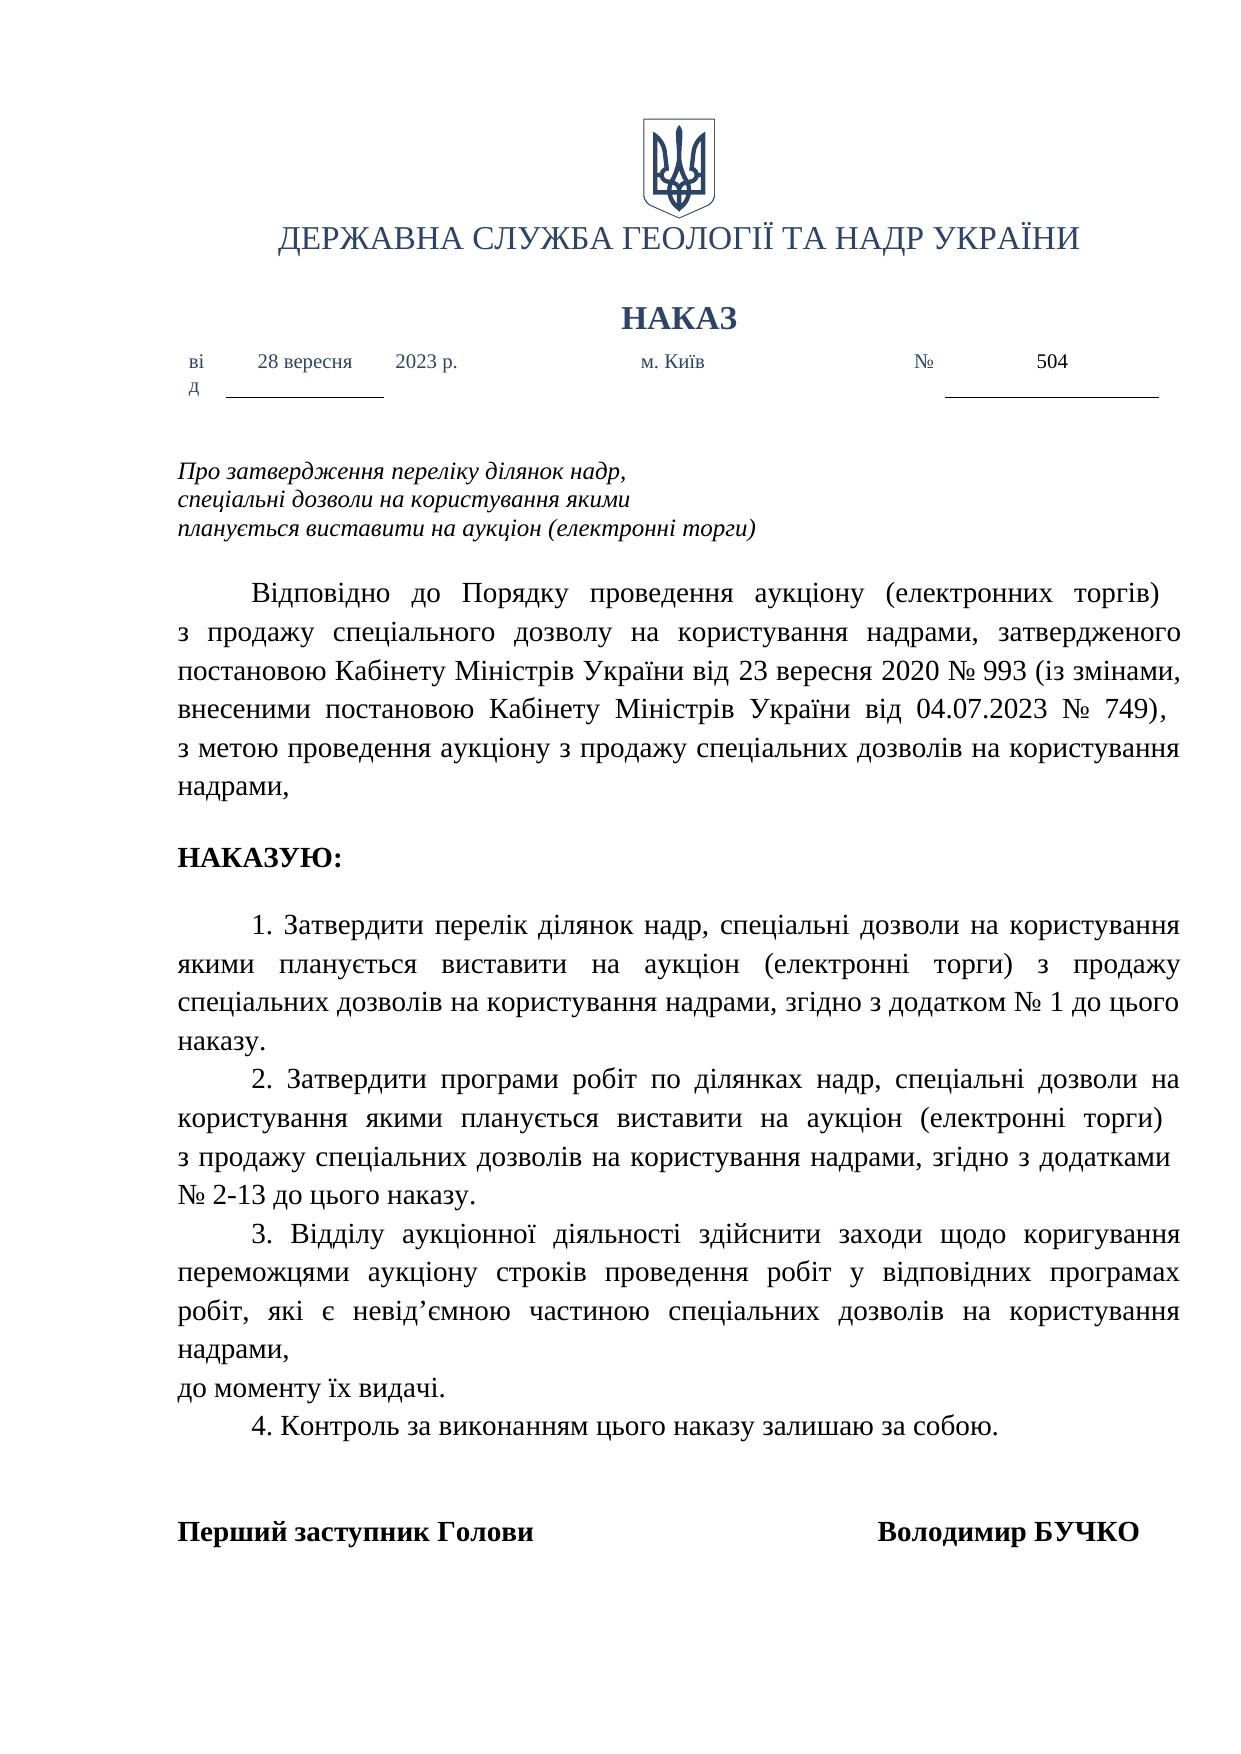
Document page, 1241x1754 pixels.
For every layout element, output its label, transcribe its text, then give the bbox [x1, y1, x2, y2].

text ДЕРЖАВНА СЛУЖБА ГЕОЛОГІЇ ТА НАДР УКРАЇНИ [177, 218, 1181, 257]
text НАКАЗ [177, 298, 1181, 336]
text 3. Відділу аукціонної діяльності здійснити заходи щодо коригування переможцями аукціону строків проведення робіт у відповідних програмах робіт, які є невід’ємною частиною спеціальних дозволів на користування надрами, до моменту їх видачі. [177, 1216, 1181, 1403]
text Відповідно до Порядку проведення аукціону (електронних торгів) з продажу спеціального дозволу на користування надрами, затвердженого постановою Кабінету Міністрів України від 23 вересня 2020 № 993 (із змінами, внесеними постановою Кабінету Міністрів України від 04.07.2023 № 749), з метою проведення аукціону з продажу спеціальних дозволів на користування надрами, [177, 576, 1181, 802]
table_header № [724, 349, 945, 397]
table_header 2023 р. [384, 349, 591, 397]
text планується виставити на аукціон (електронні торги) [177, 513, 1181, 542]
text НАКАЗУЮ: [177, 840, 1181, 874]
table_header 504 [945, 349, 1159, 397]
text Перший заступник Голови Володимир БУЧКО [177, 1514, 1185, 1548]
text спеціальні дозволи на користування якими [177, 484, 1181, 513]
text Про затвердження переліку ділянок надр, [177, 456, 1181, 484]
text 2. Затвердити програми робіт по ділянках надр, спеціальні дозволи на користування якими планується виставити на аукціон (електронні торги) з продажу спеціальних дозволів на користування надрами, згідно з додатками № 2-13 до цього наказу. [177, 1062, 1181, 1211]
text 4. Контроль за виконанням цього наказу залишаю за собою. [177, 1408, 1202, 1442]
text 1. Затвердити перелік ділянок надр, спеціальні дозволи на користування якими планується виставити на аукціон (електронні торги) з продажу спеціальних дозволів на користування надрами, згідно з додатком № 1 до цього наказу. [177, 907, 1181, 1057]
table_header м. Київ [591, 349, 723, 397]
table_header від [177, 349, 226, 397]
table_header 28 вересня [226, 349, 384, 397]
